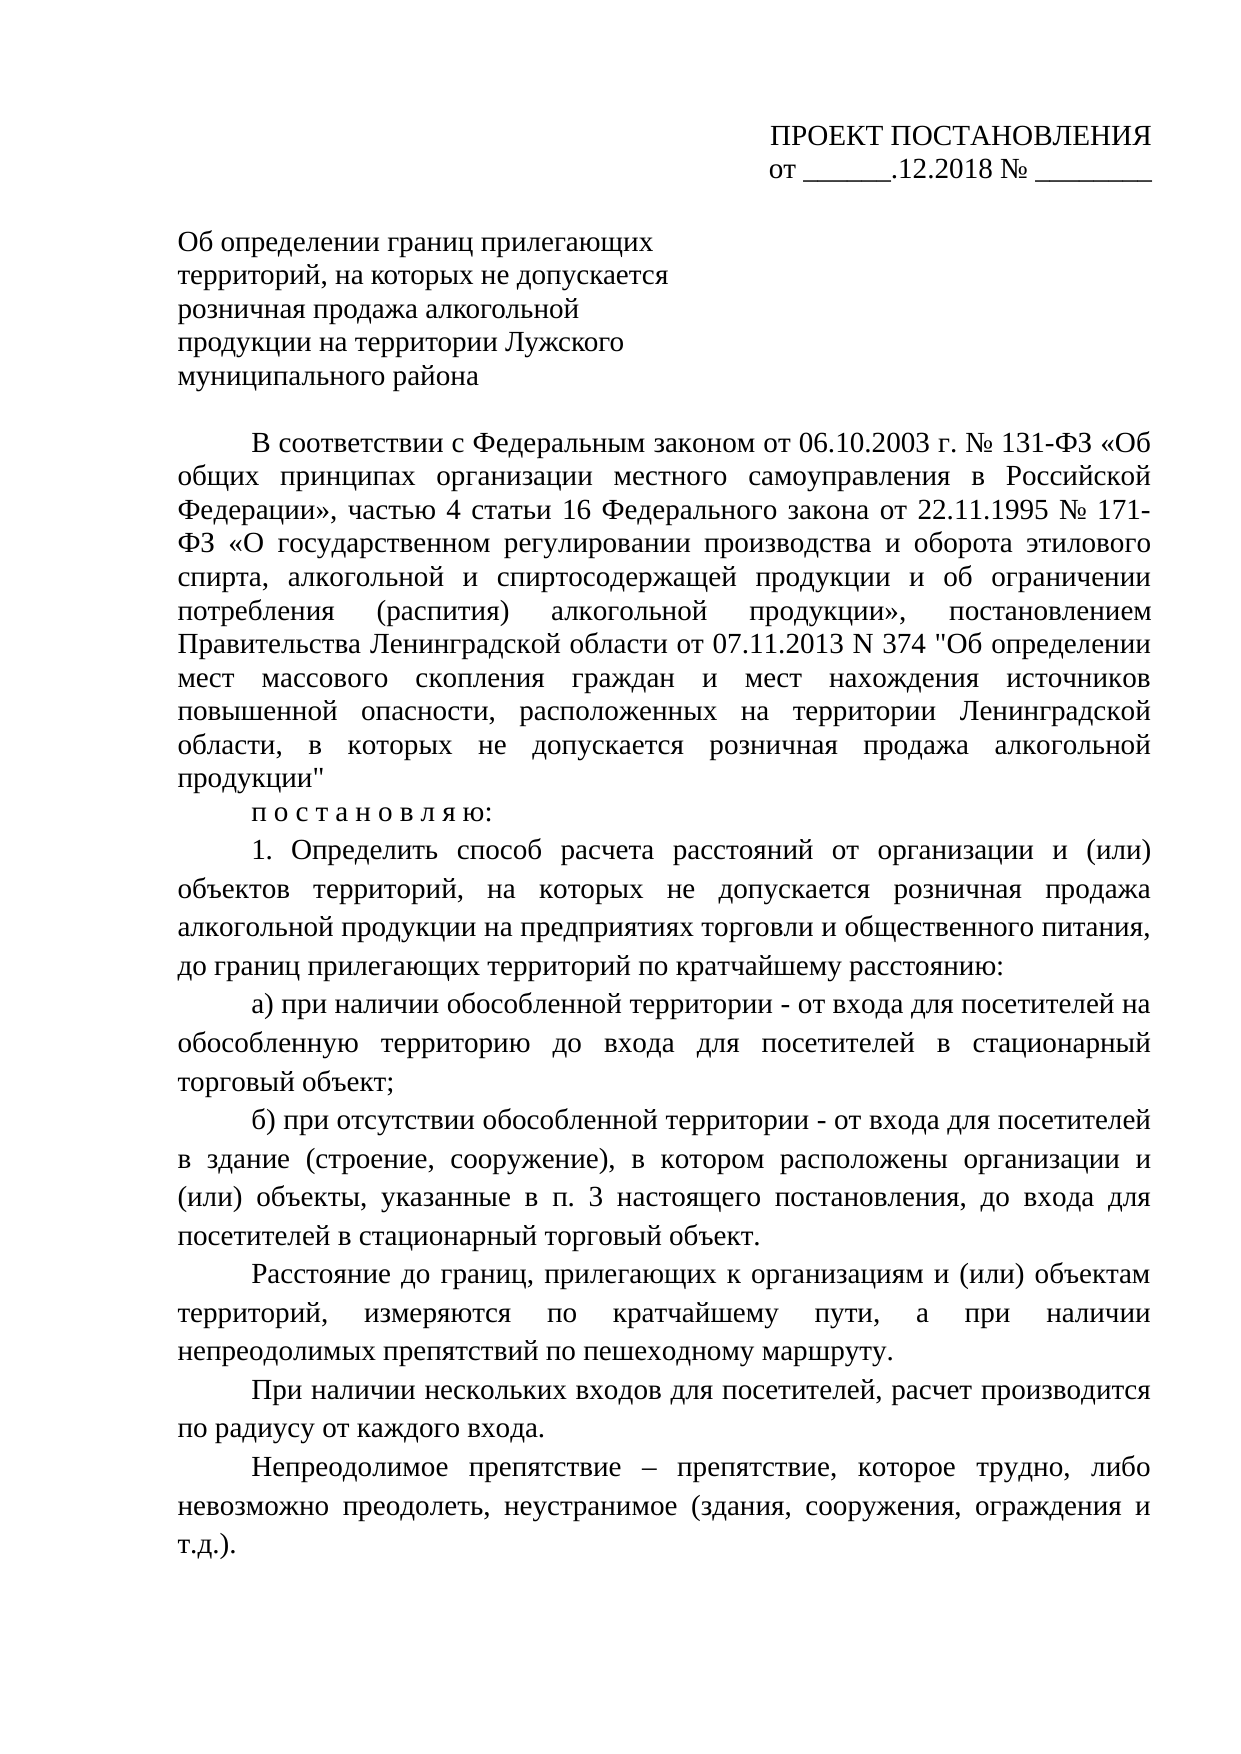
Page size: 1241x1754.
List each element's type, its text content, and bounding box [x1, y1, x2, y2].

text Непреодолимое препятствие – препятствие, которое трудно, либо невозможно преодолеть, неустранимое (здания, сооружения, ограждения и т.д.). [177, 1449, 1152, 1560]
text б) при отсутствии обособленной территории - от входа для посетителей в здание (строение, сооружение), в котором расположены организации и (или) объекты, указанные в п. 3 настоящего постановления, до входа для посетителей в стационарный торговый объект. [177, 1102, 1152, 1251]
text от ______.12.2018 № ________ [162, 152, 1152, 185]
text При наличии нескольких входов для посетителей, расчет производится по радиусу от каждого входа. [177, 1372, 1152, 1444]
text 1. Определить способ расчета расстояний от организации и (или) объектов территорий, на которых не допускается розничная продажа алкогольной продукции на предприятиях торговли и общественного питания, до границ прилегающих территорий по кратчайшему расстоянию: [177, 832, 1152, 982]
text а) при наличии обособленной территории - от входа для посетителей на обособленную территорию до входа для посетителей в стационарный торговый объект; [177, 987, 1152, 1097]
text ПРОЕКТ ПОСТАНОВЛЕНИЯ [177, 118, 1152, 152]
text Расстояние до границ, прилегающих к организациям и (или) объектам территорий, измеряются по кратчайшему пути, а при наличии непреодолимых препятствий по пешеходному маршруту. [177, 1256, 1152, 1367]
text В соответствии с Федеральным законом от 06.10.2003 г. № 131-ФЗ «Об общих принципах организации местного самоуправления в Российской Федерации», частью 4 статьи 16 Федерального закона от 22.11.1995 № 171-ФЗ «О государственном регулировании производства и оборота этилового спирта, алкогольной и спиртосодержащей продукции и об ограничении потребления (распития) алкогольной продукции», постановлением Правительства Ленинградской области от 07.11.2013 N 374 "Об определении мест массового скопления граждан и мест нахождения источников повышенной опасности, расположенных на территории Ленинградской области, в которых не допускается розничная продажа алкогольной продукции" [177, 425, 1152, 794]
text п о с т а н о в л я ю: [177, 794, 1152, 827]
text Об определении границ прилегающих территорий, на которых не допускается розничная продажа алкогольной продукции на территории Лужского муниципального района [177, 224, 679, 391]
